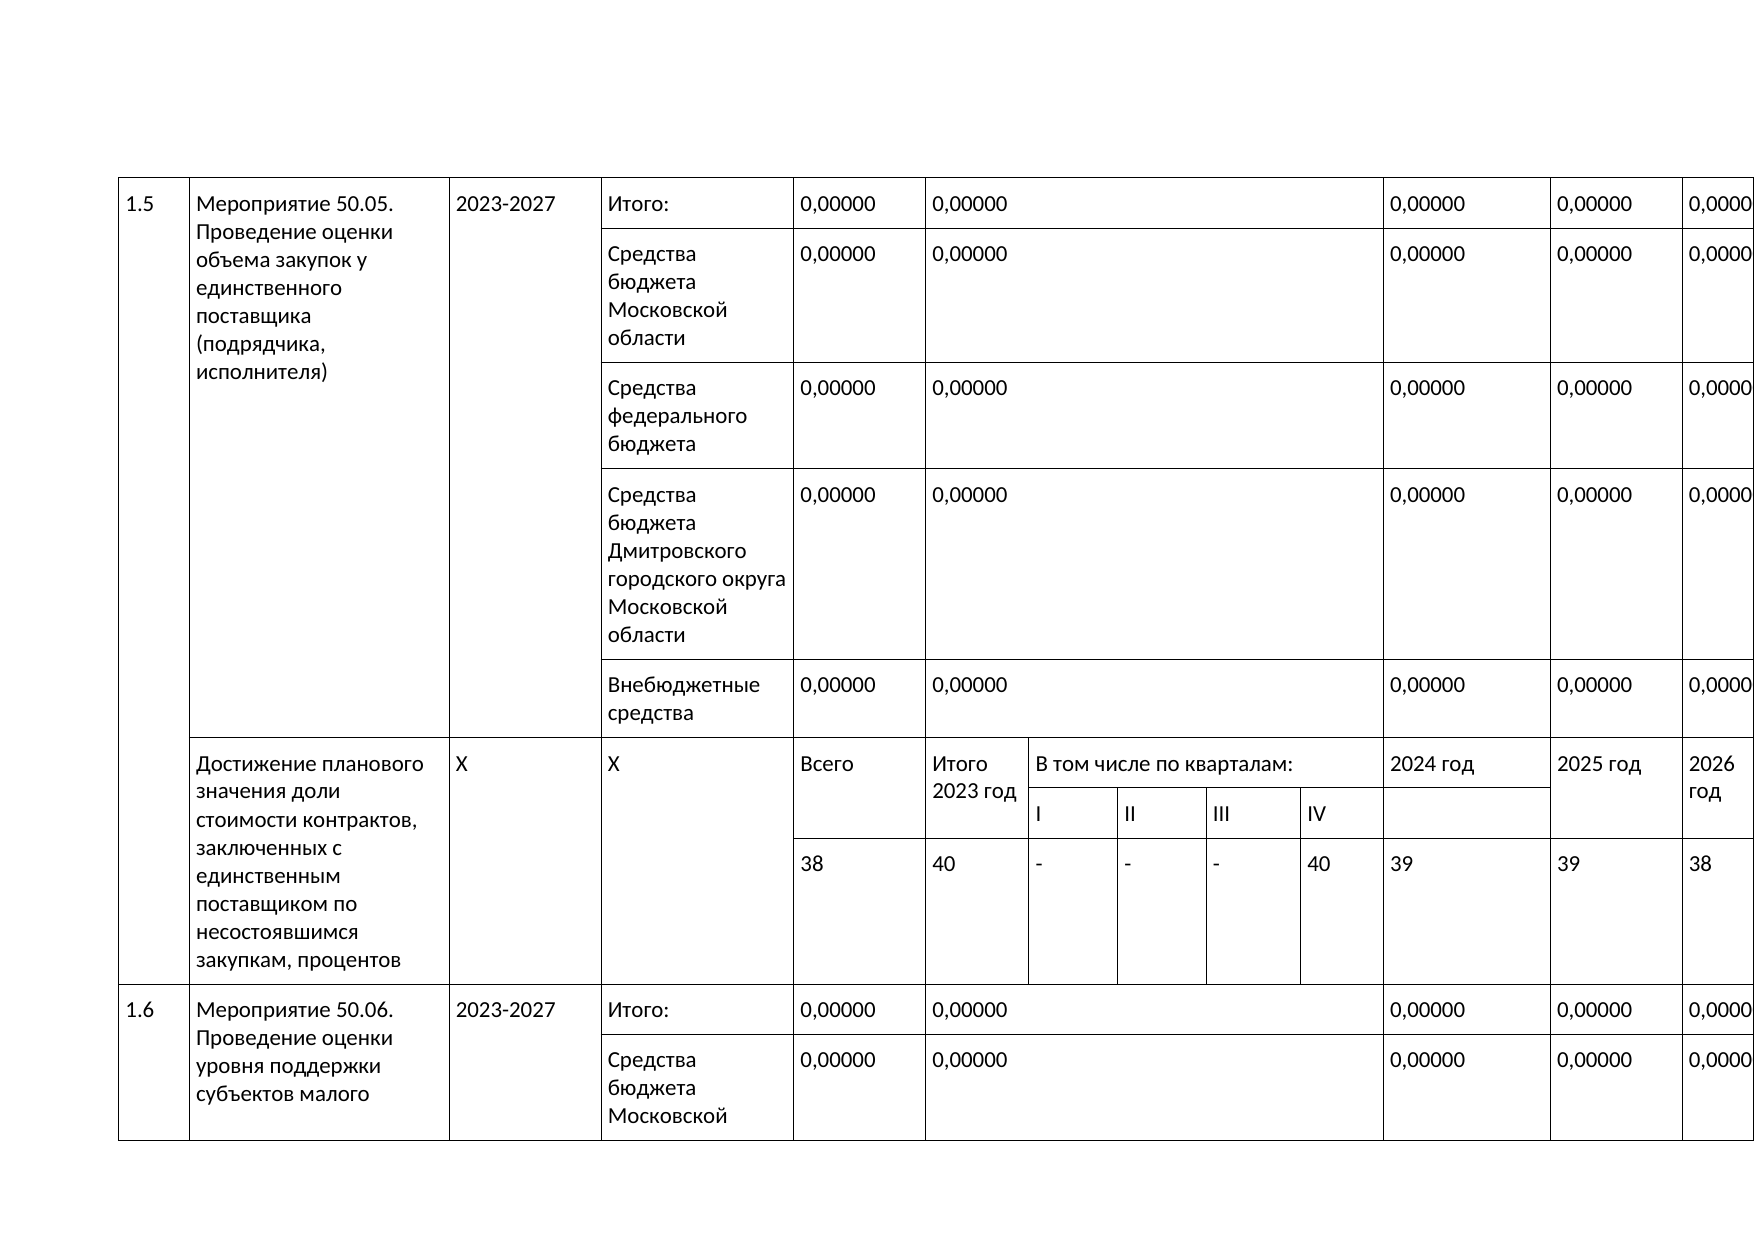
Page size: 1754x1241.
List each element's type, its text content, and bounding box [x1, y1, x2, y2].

table_cell 0,00000 [926, 178, 1383, 227]
table_cell Х [602, 738, 793, 983]
table_cell 1.6 [119, 985, 189, 1140]
table_cell 2024 год [1384, 738, 1550, 787]
table_cell 0,00000 [1384, 469, 1550, 659]
table_cell - [1207, 839, 1300, 983]
table_cell Итого: [602, 985, 793, 1034]
table_cell 0,00000 [794, 469, 925, 659]
table_cell 0,00000 [1683, 178, 1753, 227]
table_cell 0,00000 [1683, 660, 1753, 737]
table_cell В том числе по кварталам: [1029, 738, 1383, 787]
table_cell 0,00000 [794, 1035, 925, 1140]
table_cell 2025 год [1551, 738, 1682, 838]
table_cell 0,00000 [1551, 469, 1682, 659]
table_cell 0,00000 [1384, 660, 1550, 737]
table_cell 0,00000 [1683, 1035, 1753, 1140]
table_cell Мероприятие 50.06. Проведение оценки уровня поддержки субъектов малого предпринимательства, социально ориентированных некоммерческих организаций при осуществлении закупок [190, 985, 449, 1140]
table_cell 1.5 [119, 178, 189, 983]
table_cell Внебюджетные средства [602, 660, 793, 737]
table_cell 0,00000 [1384, 229, 1550, 362]
table_cell 0,00000 [794, 660, 925, 737]
table_cell IV [1301, 788, 1383, 838]
table_cell I [1029, 788, 1117, 838]
table_cell 39 [1384, 839, 1550, 983]
table_cell 0,00000 [794, 363, 925, 468]
table_cell Средства бюджета Дмитровского городского округа Московской области [602, 469, 793, 659]
table_cell Мероприятие 50.05. Проведение оценки объема закупок у единственного поставщика (подрядчика, исполнителя) [190, 178, 449, 737]
table_cell 0,00000 [926, 363, 1383, 468]
table_cell 0,00000 [794, 229, 925, 362]
table_cell 2026 год [1683, 738, 1753, 838]
table_cell 0,00000 [1384, 1035, 1550, 1140]
table_cell 0,00000 [1683, 229, 1753, 362]
table_cell 2023-2027 [450, 178, 601, 737]
table_cell 0,00000 [1384, 985, 1550, 1034]
table_cell Итого: [602, 178, 793, 227]
table_cell 0,00000 [926, 985, 1383, 1034]
table_cell 38 [1683, 839, 1753, 983]
table_cell 0,00000 [926, 660, 1383, 737]
table_cell 38 [794, 839, 925, 983]
table_cell 2023-2027 [450, 985, 601, 1140]
table_cell 0,00000 [1384, 178, 1550, 227]
table_cell 0,00000 [1683, 363, 1753, 468]
table_cell Х [450, 738, 601, 983]
table_cell Средства федерального бюджета [602, 363, 793, 468]
table_cell III [1207, 788, 1300, 838]
table_cell 0,00000 [1551, 985, 1682, 1034]
table_cell 0,00000 [1551, 1035, 1682, 1140]
table_cell Средства бюджета Московской области [602, 229, 793, 362]
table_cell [602, 1035, 793, 1140]
table_cell 0,00000 [926, 469, 1383, 659]
table_cell 0,00000 [794, 178, 925, 227]
table_cell 0,00000 [1551, 178, 1682, 227]
table_cell - [1118, 839, 1206, 983]
table_cell 0,00000 [926, 1035, 1383, 1140]
table_cell Итого 2023 год [926, 738, 1028, 838]
table_cell - [1029, 839, 1117, 983]
table_cell 0,00000 [1683, 469, 1753, 659]
table_cell 0,00000 [1551, 363, 1682, 468]
table_cell 0,00000 [1384, 363, 1550, 468]
table_cell 0,00000 [794, 985, 925, 1034]
table_cell [1384, 788, 1550, 838]
table_cell 40 [1301, 839, 1383, 983]
table_cell II [1118, 788, 1206, 838]
table_cell 39 [1551, 839, 1682, 983]
table_cell 0,00000 [1551, 229, 1682, 362]
table_cell 0,00000 [926, 229, 1383, 362]
table_cell Достижение планового значения доли стоимости контрактов, заключенных с единственным поставщиком по несостоявшимся закупкам, процентов [190, 738, 449, 983]
table_cell 40 [926, 839, 1028, 983]
table_cell 0,00000 [1551, 660, 1682, 737]
table_cell 0,00000 [1683, 985, 1753, 1034]
table_cell Всего [794, 738, 925, 838]
